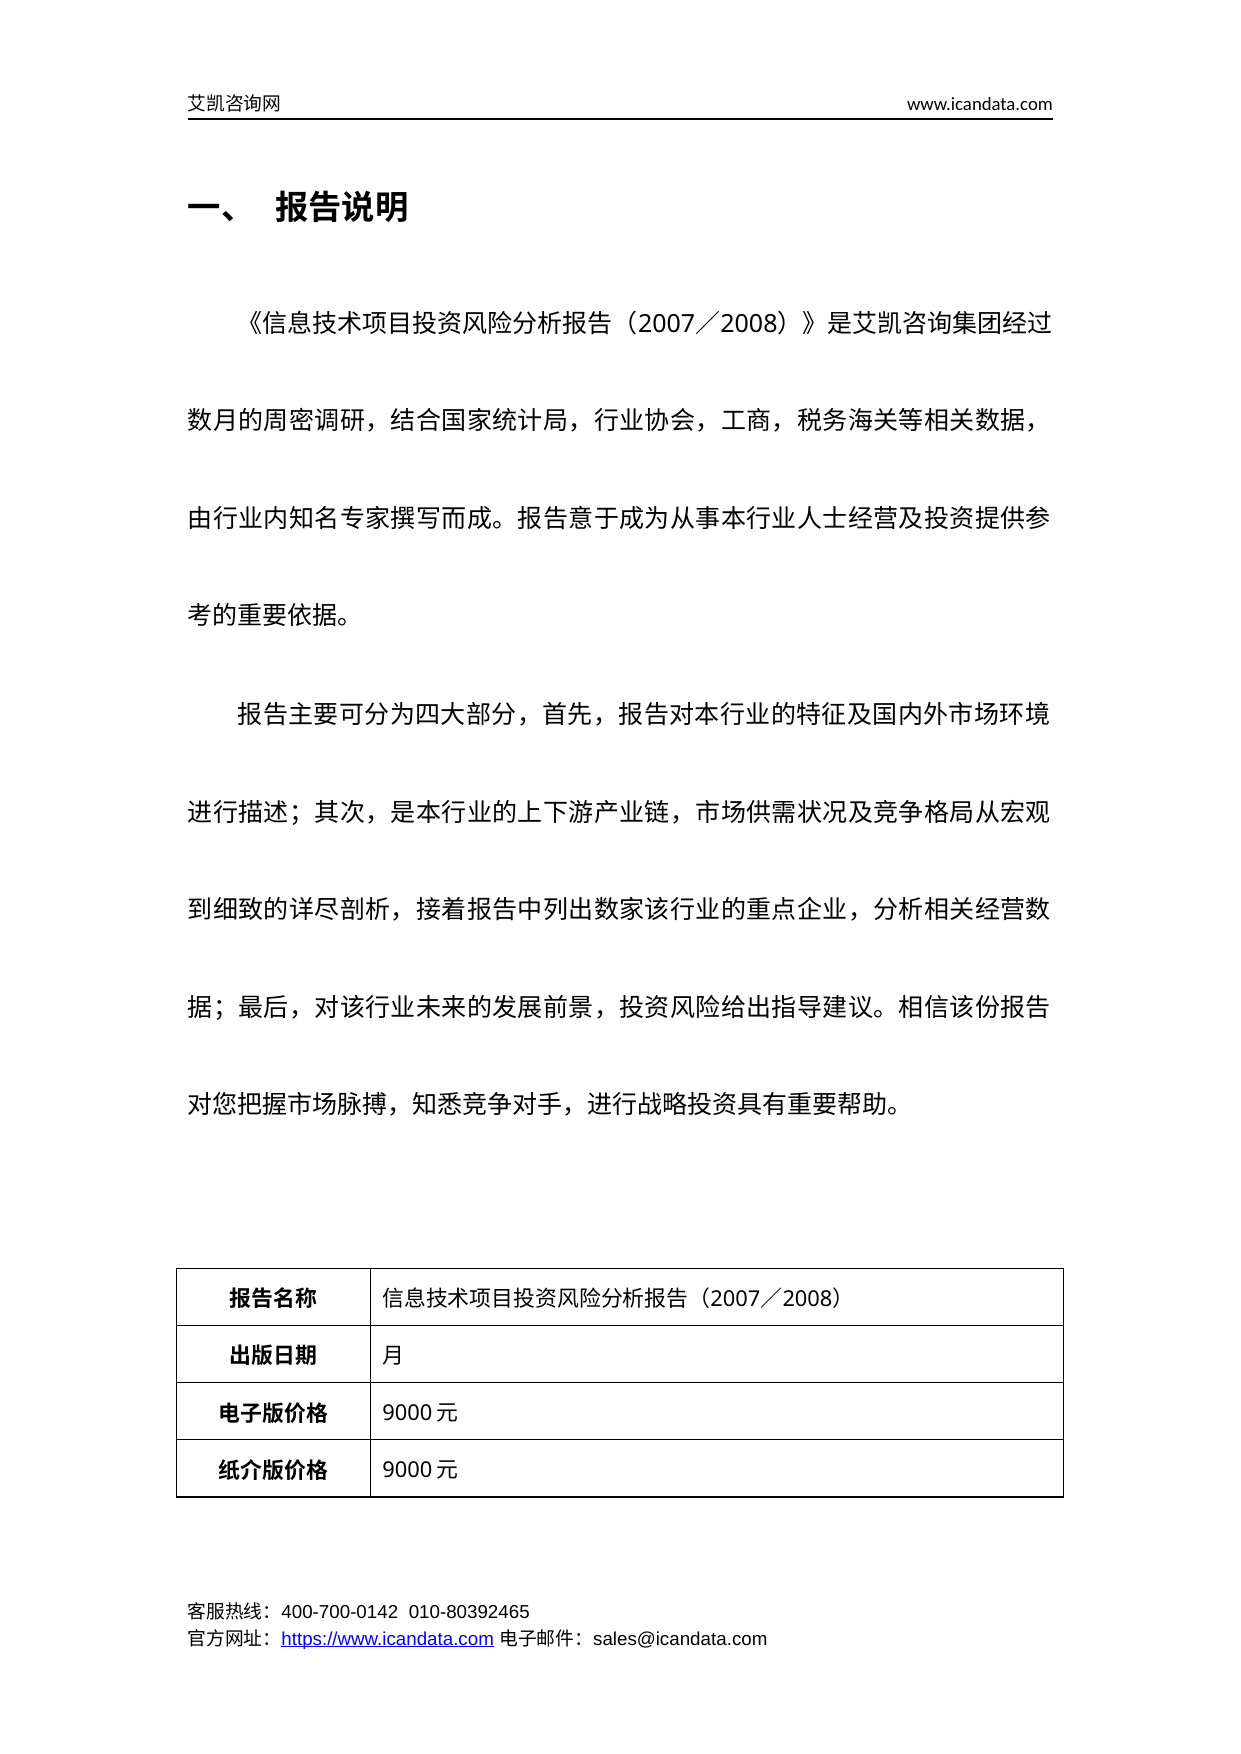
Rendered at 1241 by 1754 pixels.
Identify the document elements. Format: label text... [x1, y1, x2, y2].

table_cell 9000元 [371, 1383, 1063, 1439]
table_header 信息技术项目投资风险分析报告（2007／2008） [371, 1269, 1063, 1325]
text 报告主要可分为四大部分，首先，报告对本行业的特征及国内外市场环境进行描述；其次，是本行业的上下游产业链，市场供需状况及竞争格局从宏观到细致的详尽剖析，接着报告中列出数家该行业的重点企业，分析相关经营数据；最后，对该行业未来的发展前景，投资风险给出指导建议。相信该份报告对您把握市场脉搏，知悉竞争对手，进行战略投资具有重要帮助。 [187, 681, 1053, 1136]
table_cell 纸介版价格 [177, 1440, 370, 1496]
subtitle 报告说明 [187, 172, 1053, 237]
table_cell 出版日期 [177, 1326, 370, 1382]
table_header 报告名称 [177, 1269, 370, 1325]
table_cell 月 [371, 1326, 1063, 1382]
text 《信息技术项目投资风险分析报告（2007／2008）》是艾凯咨询集团经过数月的周密调研，结合国家统计局，行业协会，工商，税务海关等相关数据，由行业内知名专家撰写而成。报告意于成为从事本行业人士经营及投资提供参考的重要依据。 [187, 289, 1053, 646]
table_cell 9000元 [371, 1440, 1063, 1496]
table_cell 电子版价格 [177, 1383, 370, 1439]
